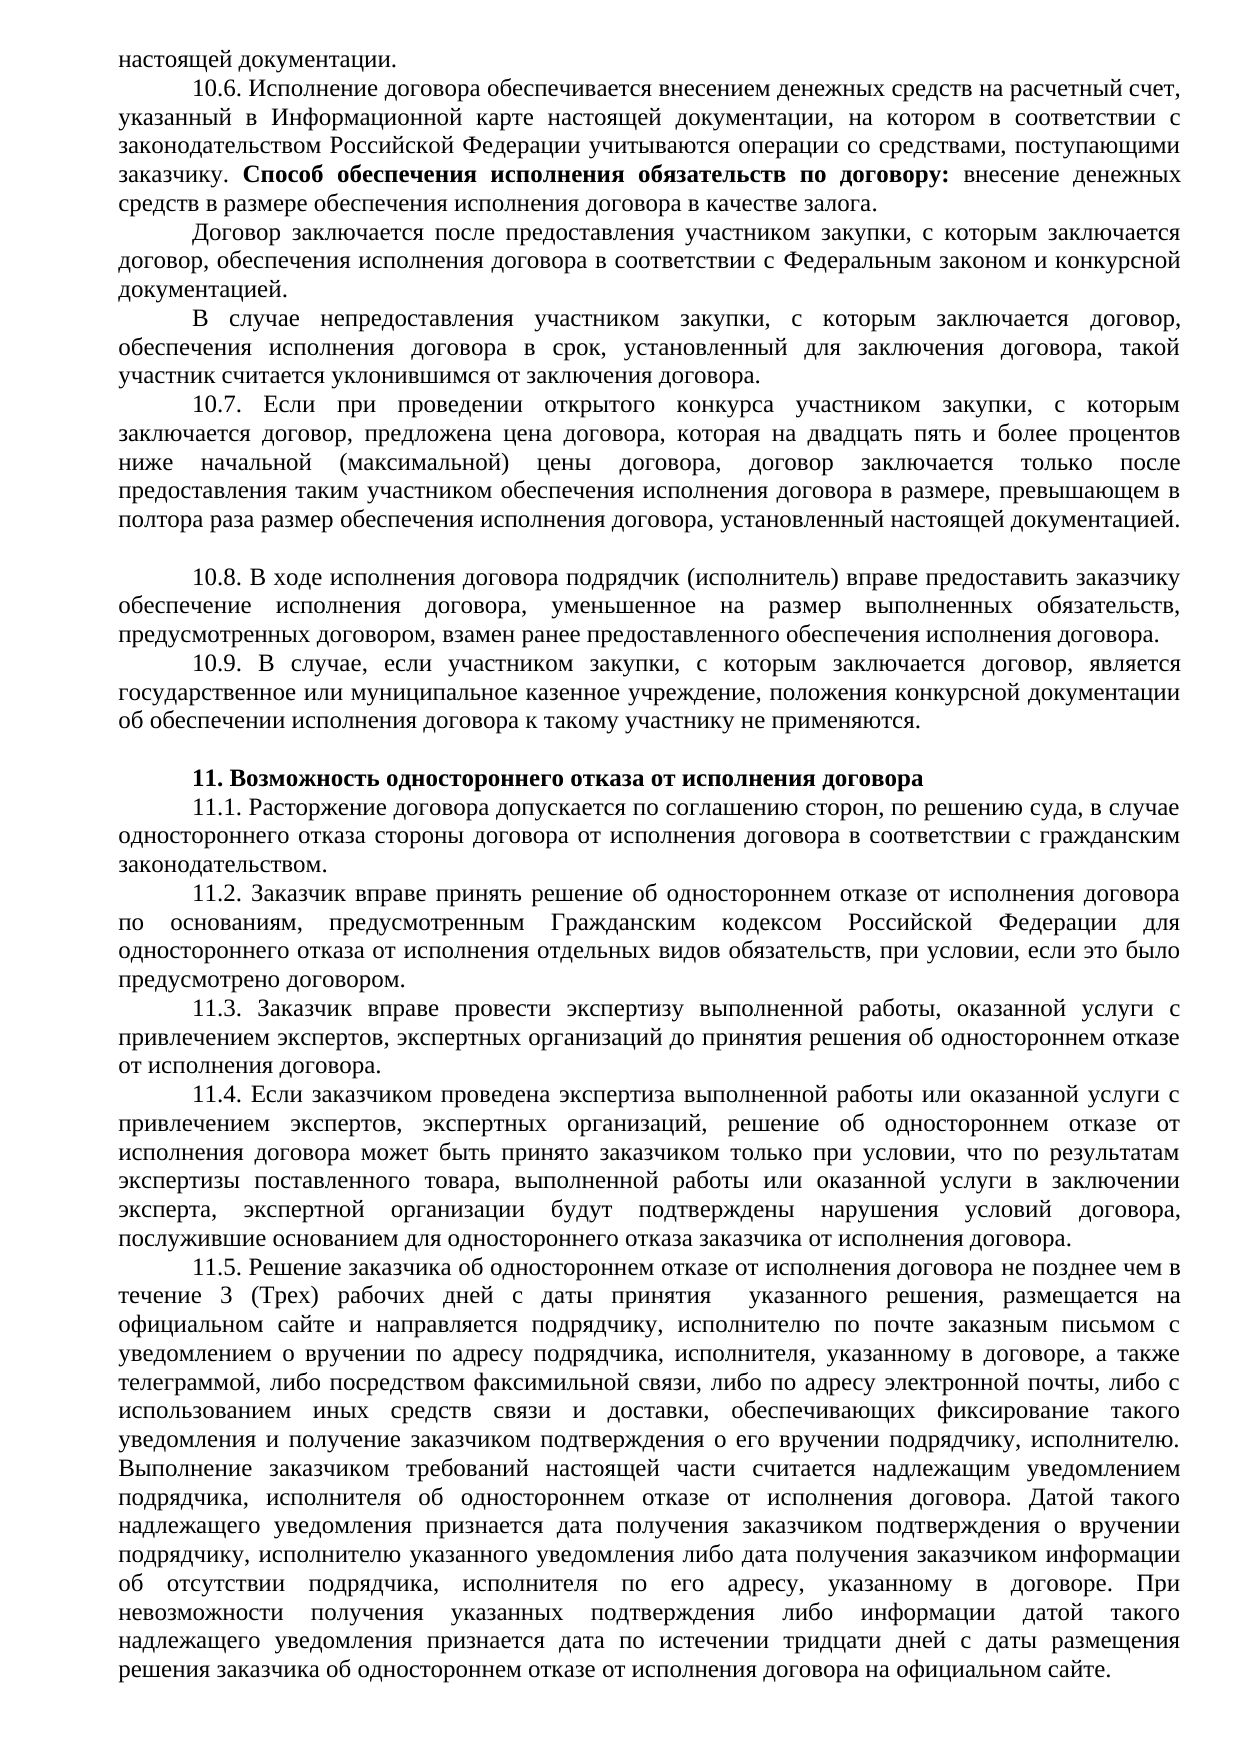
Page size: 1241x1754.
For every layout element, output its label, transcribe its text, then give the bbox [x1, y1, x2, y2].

text 10.7. Если при проведении открытого конкурса участником закупки, с которым заключается договор, предложена цена договора, которая на двадцать пять и более процентов ниже начальной (максимальной) цены договора, договор заключается только после предоставления таким участником обеспечения исполнения договора в размере, превышающем в полтора раза размер обеспечения исполнения договора, установленный настоящей документацией. [118, 389, 1181, 562]
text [118, 44, 1181, 73]
text Договор заключается после предоставления участником закупки, с которым заключается договор, обеспечения исполнения договора в соответствии с Федеральным законом и конкурсной документацией. [118, 217, 1181, 303]
text 10.6. Исполнение договора обеспечивается внесением денежных средств на расчетный счет, указанный в Информационной карте настоящей документации, на котором в соответствии с законодательством Российской Федерации учитываются операции со средствами, поступающими заказчику. Способ обеспечения исполнения обязательств по договору: внесение денежных средств в размере обеспечения исполнения договора в качестве залога. [118, 73, 1181, 217]
text 11.5. Решение заказчика об одностороннем отказе от исполнения договора не позднее чем в течение 3 (Трех) рабочих дней с даты принятия указанного решения, размещается на официальном сайте и направляется подрядчику, исполнителю по почте заказным письмом с уведомлением о вручении по адресу подрядчика, исполнителя, указанному в договоре, а также телеграммой, либо посредством факсимильной связи, либо по адресу электронной почты, либо с использованием иных средств связи и доставки, обеспечивающих фиксирование такого уведомления и получение заказчиком подтверждения о его вручении подрядчику, исполнителю. Выполнение заказчиком требований настоящей части считается надлежащим уведомлением подрядчика, исполнителя об одностороннем отказе от исполнения договора. Датой такого надлежащего уведомления признается дата получения заказчиком подтверждения о вручении подрядчику, исполнителю указанного уведомления либо дата получения заказчиком информации об отсутствии подрядчика, исполнителя по его адресу, указанному в договоре. При невозможности получения указанных подтверждения либо информации датой такого надлежащего уведомления признается дата по истечении тридцати дней с даты размещения решения заказчика об одностороннем отказе от исполнения договора на официальном сайте. [118, 1252, 1181, 1683]
text В случае непредоставления участником закупки, с которым заключается договор, обеспечения исполнения договора в срок, установленный для заключения договора, такой участник считается уклонившимся от заключения договора. [118, 303, 1181, 389]
text 11. Возможность одностороннего отказа от исполнения договора [118, 763, 1181, 792]
text 11.3. Заказчик вправе провести экспертизу выполненной работы, оказанной услуги с привлечением экспертов, экспертных организаций до принятия решения об одностороннем отказе от исполнения договора. [118, 993, 1181, 1079]
text 10.9. В случае, если участником закупки, с которым заключается договор, является государственное или муниципальное казенное учреждение, положения конкурсной документации об обеспечении исполнения договора к такому участнику не применяются. [118, 648, 1181, 734]
text 10.8. В ходе исполнения договора подрядчик (исполнитель) вправе предоставить заказчику обеспечение исполнения договора, уменьшенное на размер выполненных обязательств, предусмотренных договором, взамен ранее предоставленного обеспечения исполнения договора. [118, 562, 1181, 648]
text 11.4. Если заказчиком проведена экспертиза выполненной работы или оказанной услуги с привлечением экспертов, экспертных организаций, решение об одностороннем отказе от исполнения договора может быть принято заказчиком только при условии, что по результатам экспертизы поставленного товара, выполненной работы или оказанной услуги в заключении эксперта, экспертной организации будут подтверждены нарушения условий договора, послужившие основанием для одностороннего отказа заказчика от исполнения договора. [118, 1079, 1181, 1252]
text 11.2. Заказчик вправе принять решение об одностороннем отказе от исполнения договора по основаниям, предусмотренным Гражданским кодексом Российской Федерации для одностороннего отказа от исполнения отдельных видов обязательств, при условии, если это было предусмотрено договором. [118, 878, 1181, 993]
text 11.1. Расторжение договора допускается по соглашению сторон, по решению суда, в случае одностороннего отказа стороны договора от исполнения договора в соответствии с гражданским законодательством. [118, 792, 1181, 878]
